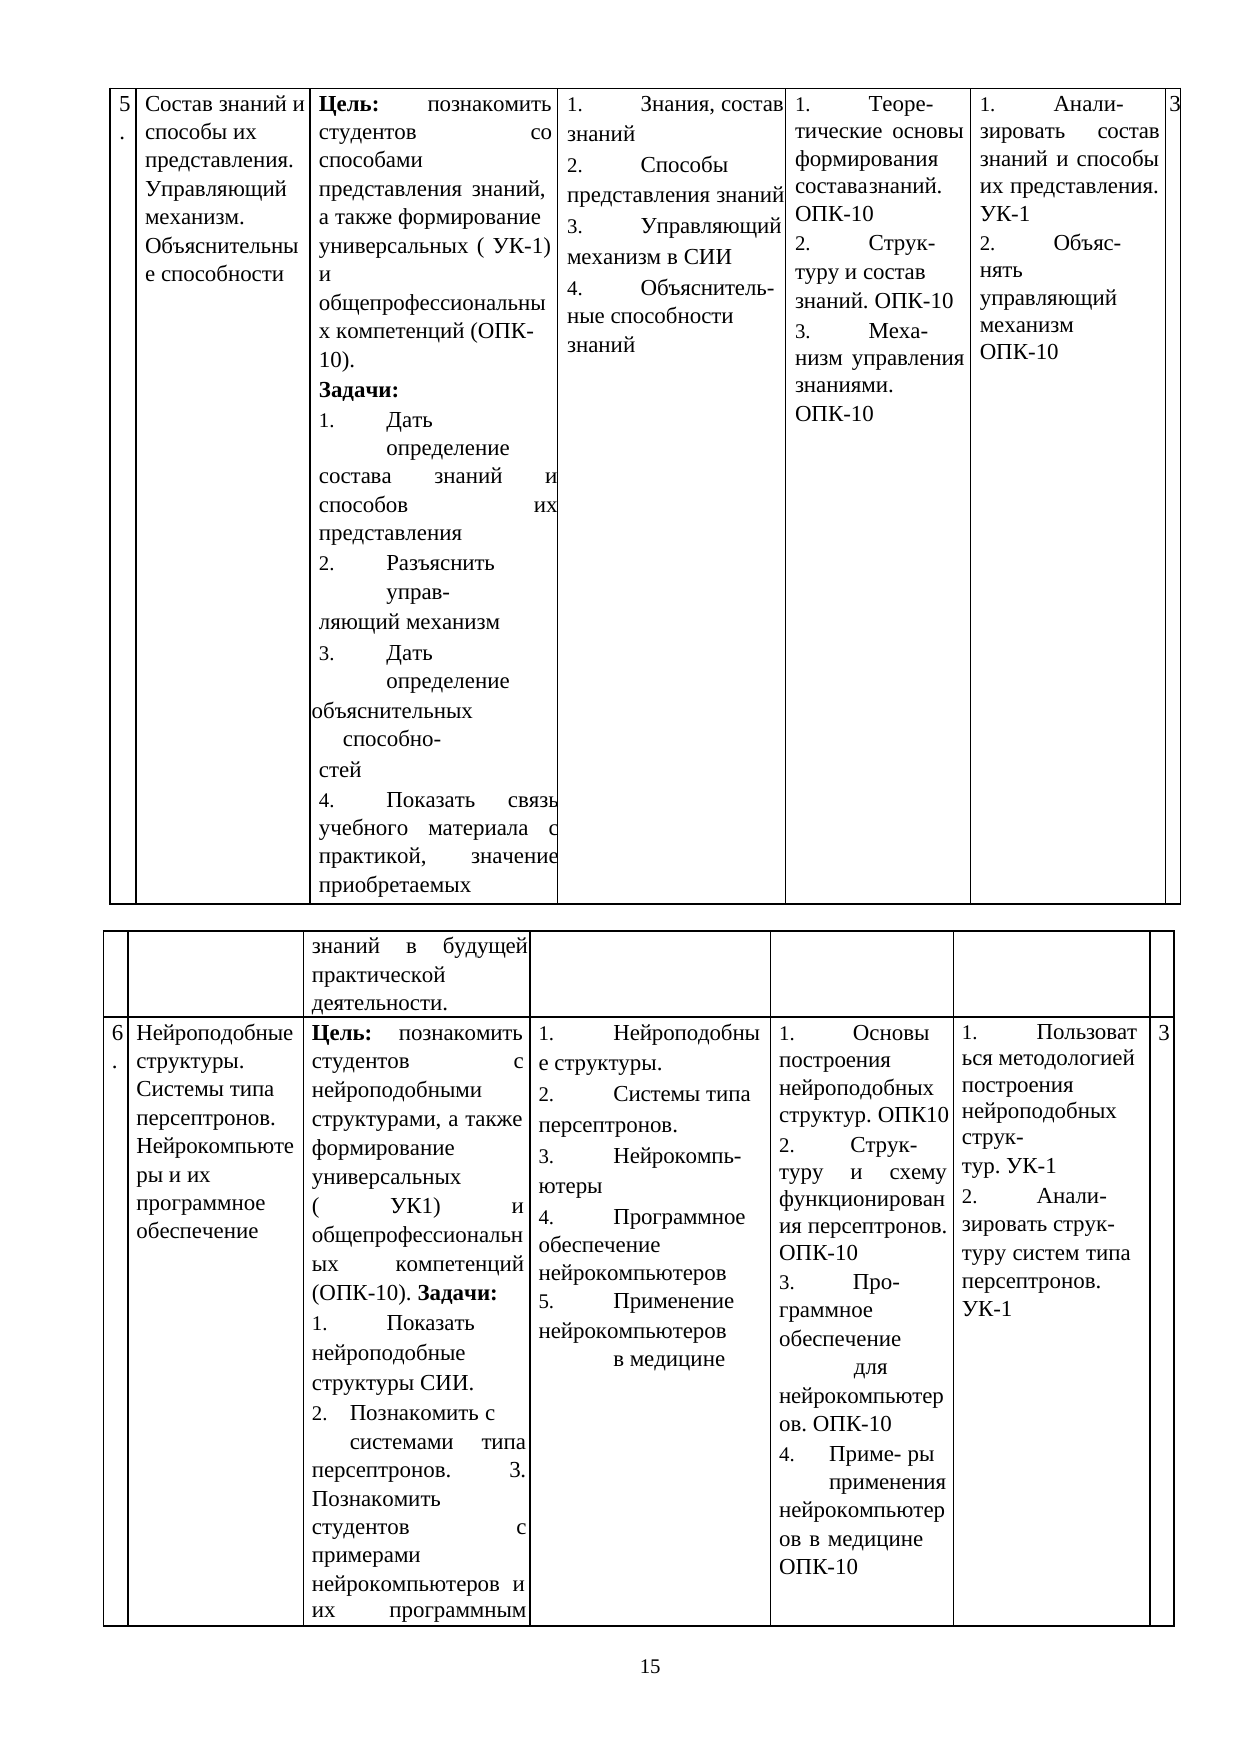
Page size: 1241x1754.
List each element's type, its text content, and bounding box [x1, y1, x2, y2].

table_header [954, 932, 1149, 1016]
table_cell Нейроподобны е структуры. Системы типа персептронов. Нейрокомпь- ютеры Программное обеспечение нейрокомпьютеров Применение нейрокомпьютеров в медицине [531, 1018, 770, 1625]
table_header Анали- зировать состав знаний и способы их представления. УК-1 Объяс- нять управляющий механизм ОПК-10 [971, 89, 1165, 903]
table_header [771, 932, 953, 1016]
table_header [531, 932, 770, 1016]
table_cell 3 [1151, 1018, 1173, 1625]
table_header знаний в будущей практической деятельности. [304, 932, 529, 1016]
table_header Состав знаний и способы их представления. Управляющий механизм. Объяснительны е способности [137, 89, 309, 903]
table_header [129, 932, 303, 1016]
table_cell Нейроподобные структуры. Системы типа персептронов. Нейрокомпьюте ры и их программное обеспечение [129, 1018, 303, 1625]
table_cell 6 . [104, 1018, 127, 1625]
table_cell Пользоват ься методологией построения нейроподобных струк- тур. УК-1 Анали- зировать струк- туру систем типа персептронов. УК-1 [954, 1018, 1149, 1625]
table_header [104, 932, 127, 1016]
table_header 3 [1166, 89, 1180, 903]
table_header Знания, состав знаний Способы представления знаний Управляющий механизм в СИИ Объяснитель- ные способности знаний [558, 89, 785, 903]
table_header Теоре- тические основы формирования состава знаний. ОПК-10 Струк- туру и состав знаний. ОПК-10 Меха- низм управления знаниями. ОПК-10 [786, 89, 970, 903]
table_cell Основы построения нейроподобных структур. ОПК10 Струк- туру и схему функционирован ия персептронов. ОПК-10 Про- граммное обеспечение для нейрокомпьютер ов. ОПК-10 Приме- ры применения нейрокомпьютер ов в медицине ОПК-10 [771, 1018, 953, 1625]
table_cell Цель: познакомить студентов с нейроподобными структурами, а также формирование универсальных ( УК1) и общепрофессиональн ых компетенций (ОПК-10). Задачи: Показать нейроподобные структуры СИИ. Познакомить с системами типа персептронов. 3. Познакомить студентов с примерами нейрокомпьютеров и их программным [304, 1018, 529, 1625]
table_header [1151, 932, 1173, 1016]
table_header Цель: познакомить студентов со способами представления знаний, а также формирование универсальных ( УК-1) и общепрофессиональны х компетенций (ОПК- 10). Задачи: Дать определение состава знаний и способов их представления Разъяснить управ- ляющий механизм Дать определение объяснительных способно- стей Показать связь учебного материала с практикой, значение приобретаемых [311, 89, 557, 903]
table_header 5 . [111, 89, 135, 903]
